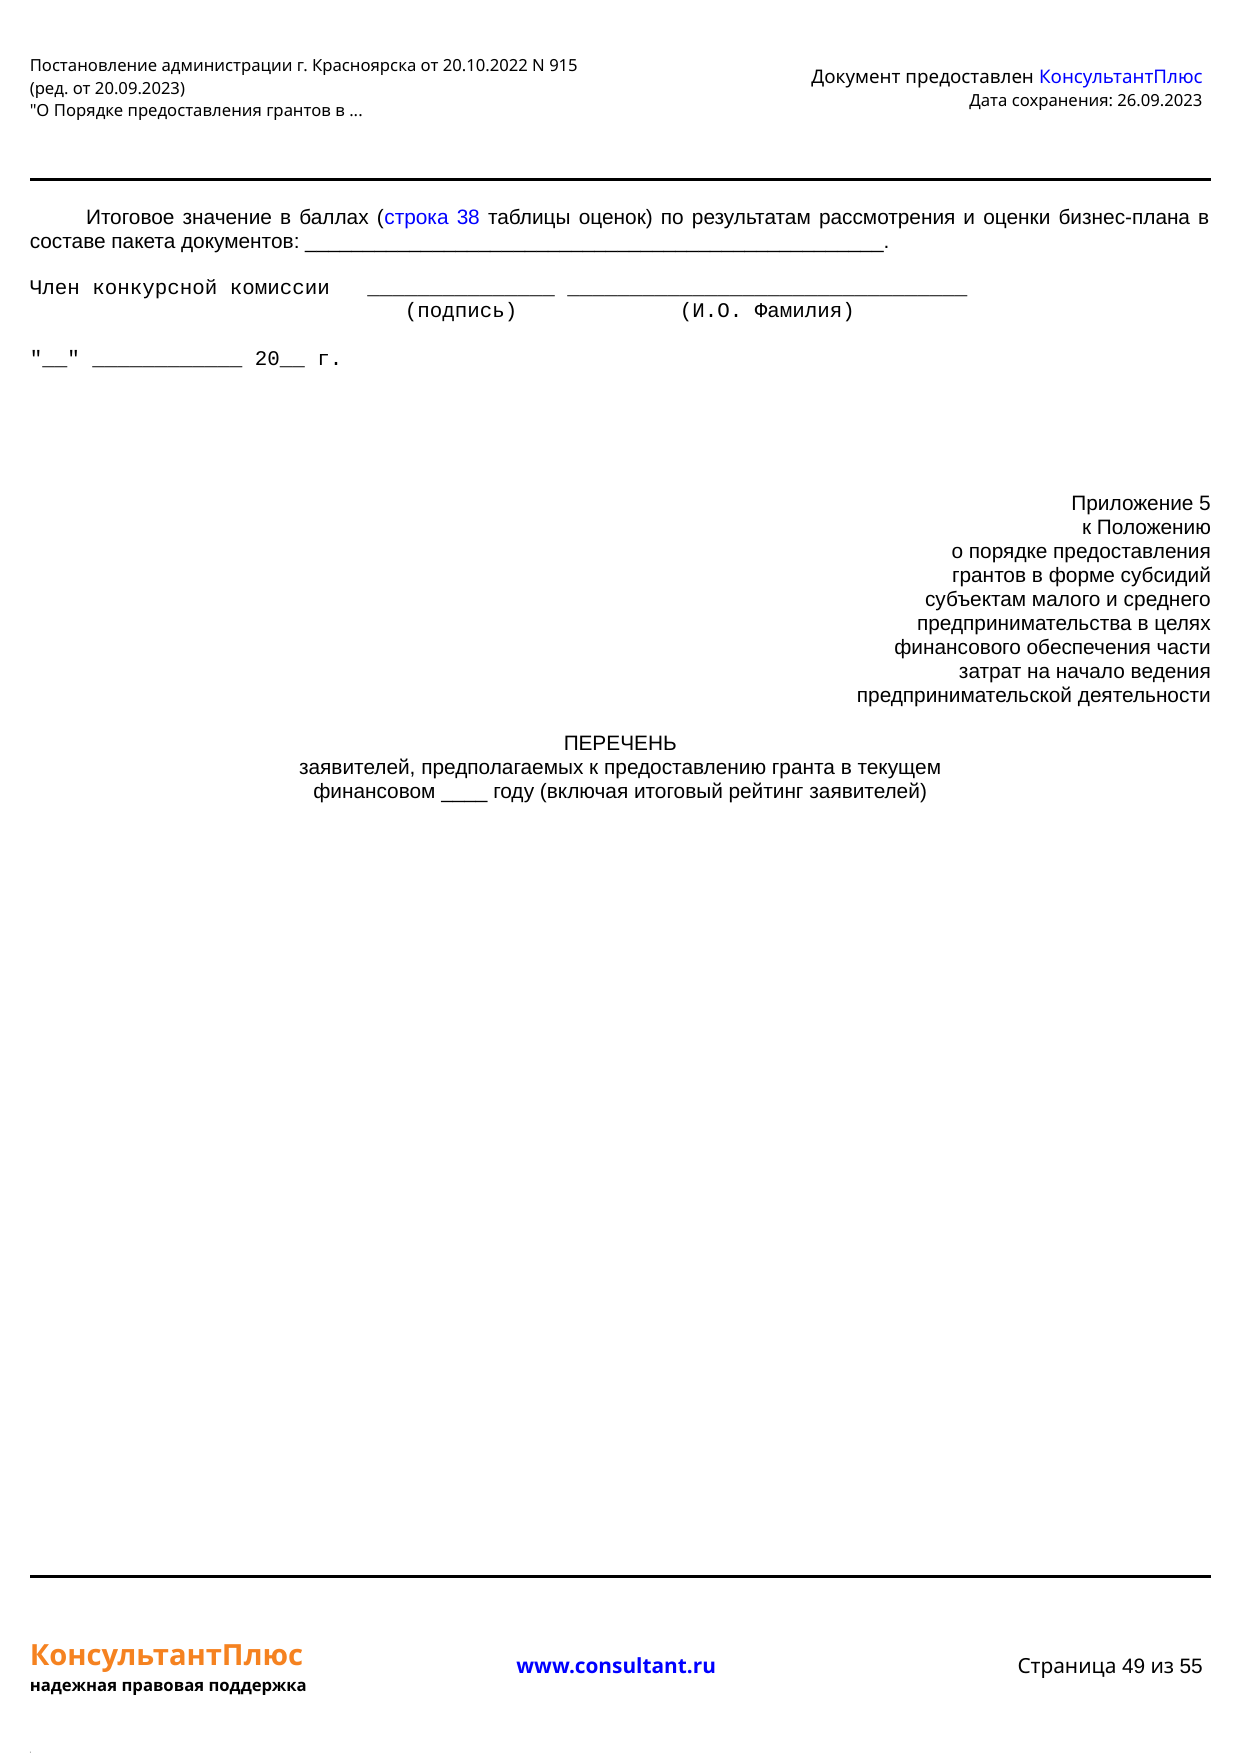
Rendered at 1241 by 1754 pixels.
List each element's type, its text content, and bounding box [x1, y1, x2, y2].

text (подпись) (И.О. Фамилия) [29, 300, 1211, 324]
text Приложение 5 [29, 491, 1211, 515]
text предпринимательства в целях [29, 611, 1211, 635]
text Член конкурсной комиссии _______________ ________________________________ [29, 277, 1211, 300]
text субъектам малого и среднего [29, 587, 1211, 611]
text о порядке предоставления [29, 539, 1211, 563]
text ПЕРЕЧЕНЬ [29, 731, 1211, 754]
text предпринимательской деятельности [29, 683, 1211, 707]
text "__" ____________ 20__ г. [29, 348, 1211, 371]
text Итоговое значение в баллах (строка 38 таблицы оценок) по результатам рассмотрения и оценки бизнес-плана в составе пакета документов: __________________________________________________. [29, 205, 1211, 253]
text заявителей, предполагаемых к предоставлению гранта в текущем [29, 754, 1211, 778]
text к Положению [29, 515, 1211, 539]
text финансового обеспечения части [29, 635, 1211, 659]
text финансовом ____ году (включая итоговый рейтинг заявителей) [29, 778, 1211, 802]
text грантов в форме субсидий [29, 563, 1211, 587]
text затрат на начало ведения [29, 659, 1211, 683]
